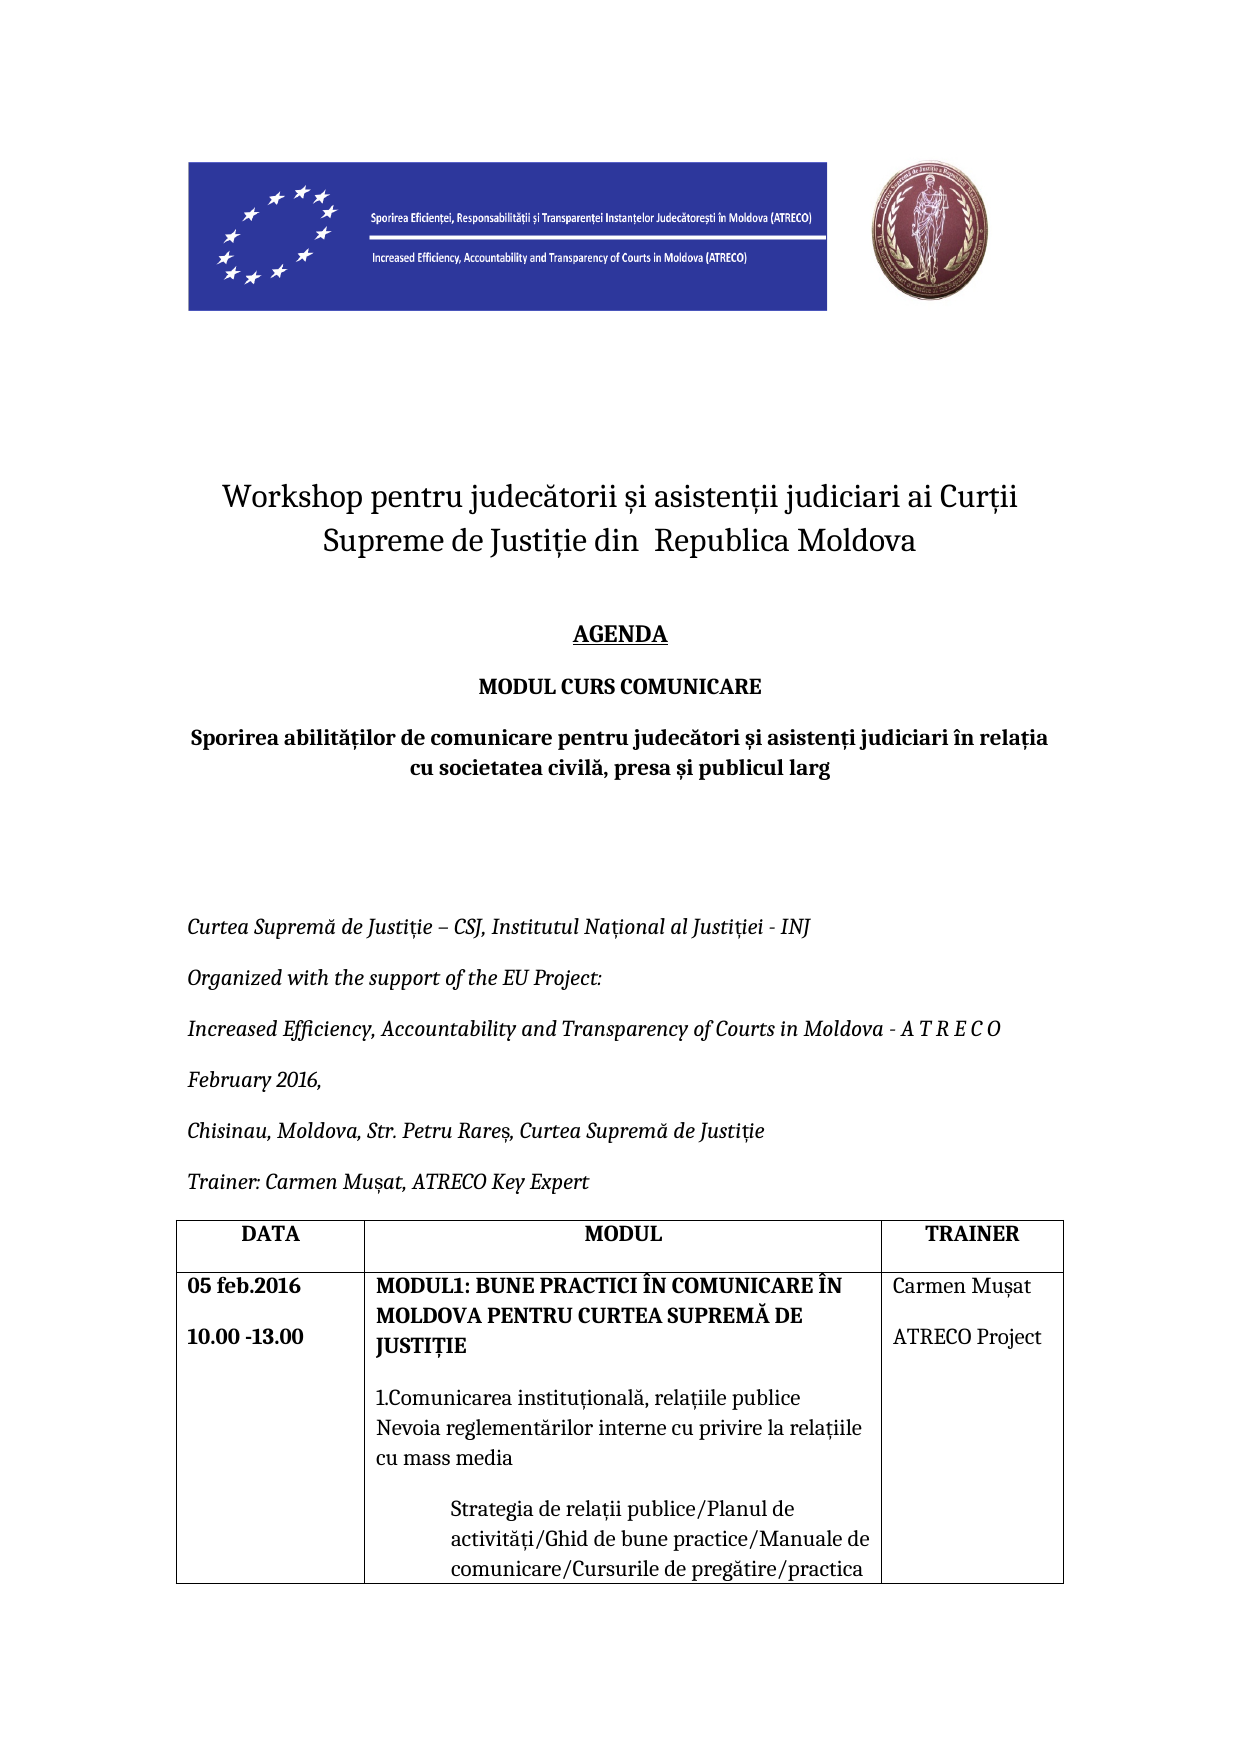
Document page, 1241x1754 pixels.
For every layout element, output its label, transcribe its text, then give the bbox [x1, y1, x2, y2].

text Sporirea abilităților de comunicare pentru judecători și asistenți judiciari în relația cu societatea civilă, presa și publicul larg [187, 724, 1053, 781]
picture [187, 150, 1032, 311]
text Organized with the support of the EU Project: [187, 964, 1053, 991]
text Curtea Supremă de Justiție – CSJ, Institutul Național al Justiției - INJ [187, 913, 1053, 940]
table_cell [365, 1273, 881, 1582]
text Chisinau, Moldova, Str. Petru Rareș, Curtea Supremă de Justiție [187, 1118, 1053, 1144]
text MODUL CURS COMUNICARE [187, 673, 1053, 700]
text Trainer: Carmen Mușat, ATRECO Key Expert [187, 1169, 1053, 1195]
text February 2016, [187, 1067, 1053, 1093]
text Workshop pentru judecătorii și asistenții judiciari ai Curții Supreme de Justiție din Republica Moldova [187, 478, 1053, 560]
table_header MODUL [365, 1221, 881, 1272]
text AGENDA [187, 619, 1053, 648]
table_header TRAINER [882, 1221, 1063, 1272]
table_header DATA [177, 1221, 364, 1272]
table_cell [882, 1273, 1063, 1582]
text Increased Efficiency, Accountability and Transparency of Courts in Moldova - A T R E C O [187, 1016, 1053, 1042]
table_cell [177, 1273, 364, 1582]
